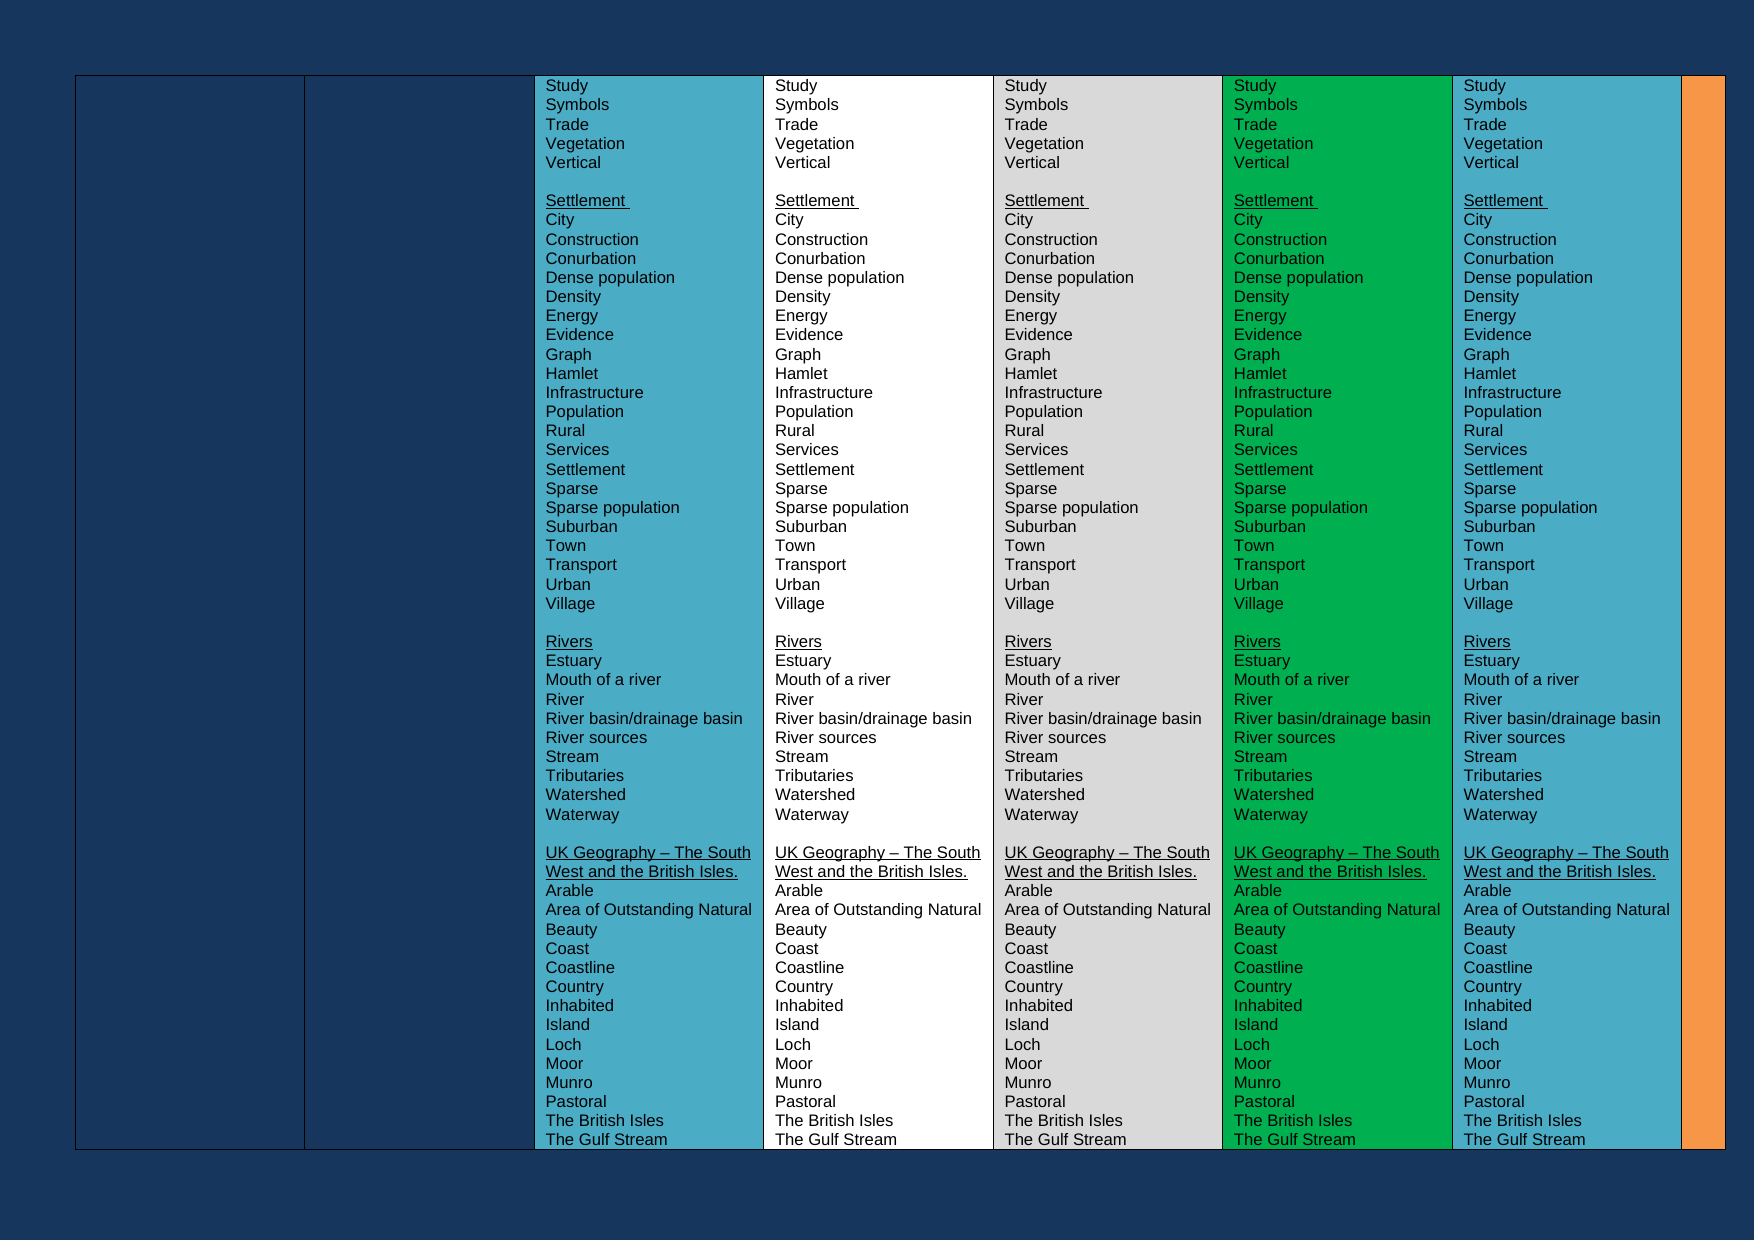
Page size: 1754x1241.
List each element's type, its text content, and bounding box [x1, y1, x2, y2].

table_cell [994, 76, 1222, 1149]
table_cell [1453, 76, 1681, 1149]
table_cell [1223, 76, 1452, 1149]
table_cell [764, 76, 993, 1149]
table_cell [535, 76, 763, 1149]
table_cell Y2 [1682, 76, 1725, 1149]
table_cell [305, 76, 534, 1149]
